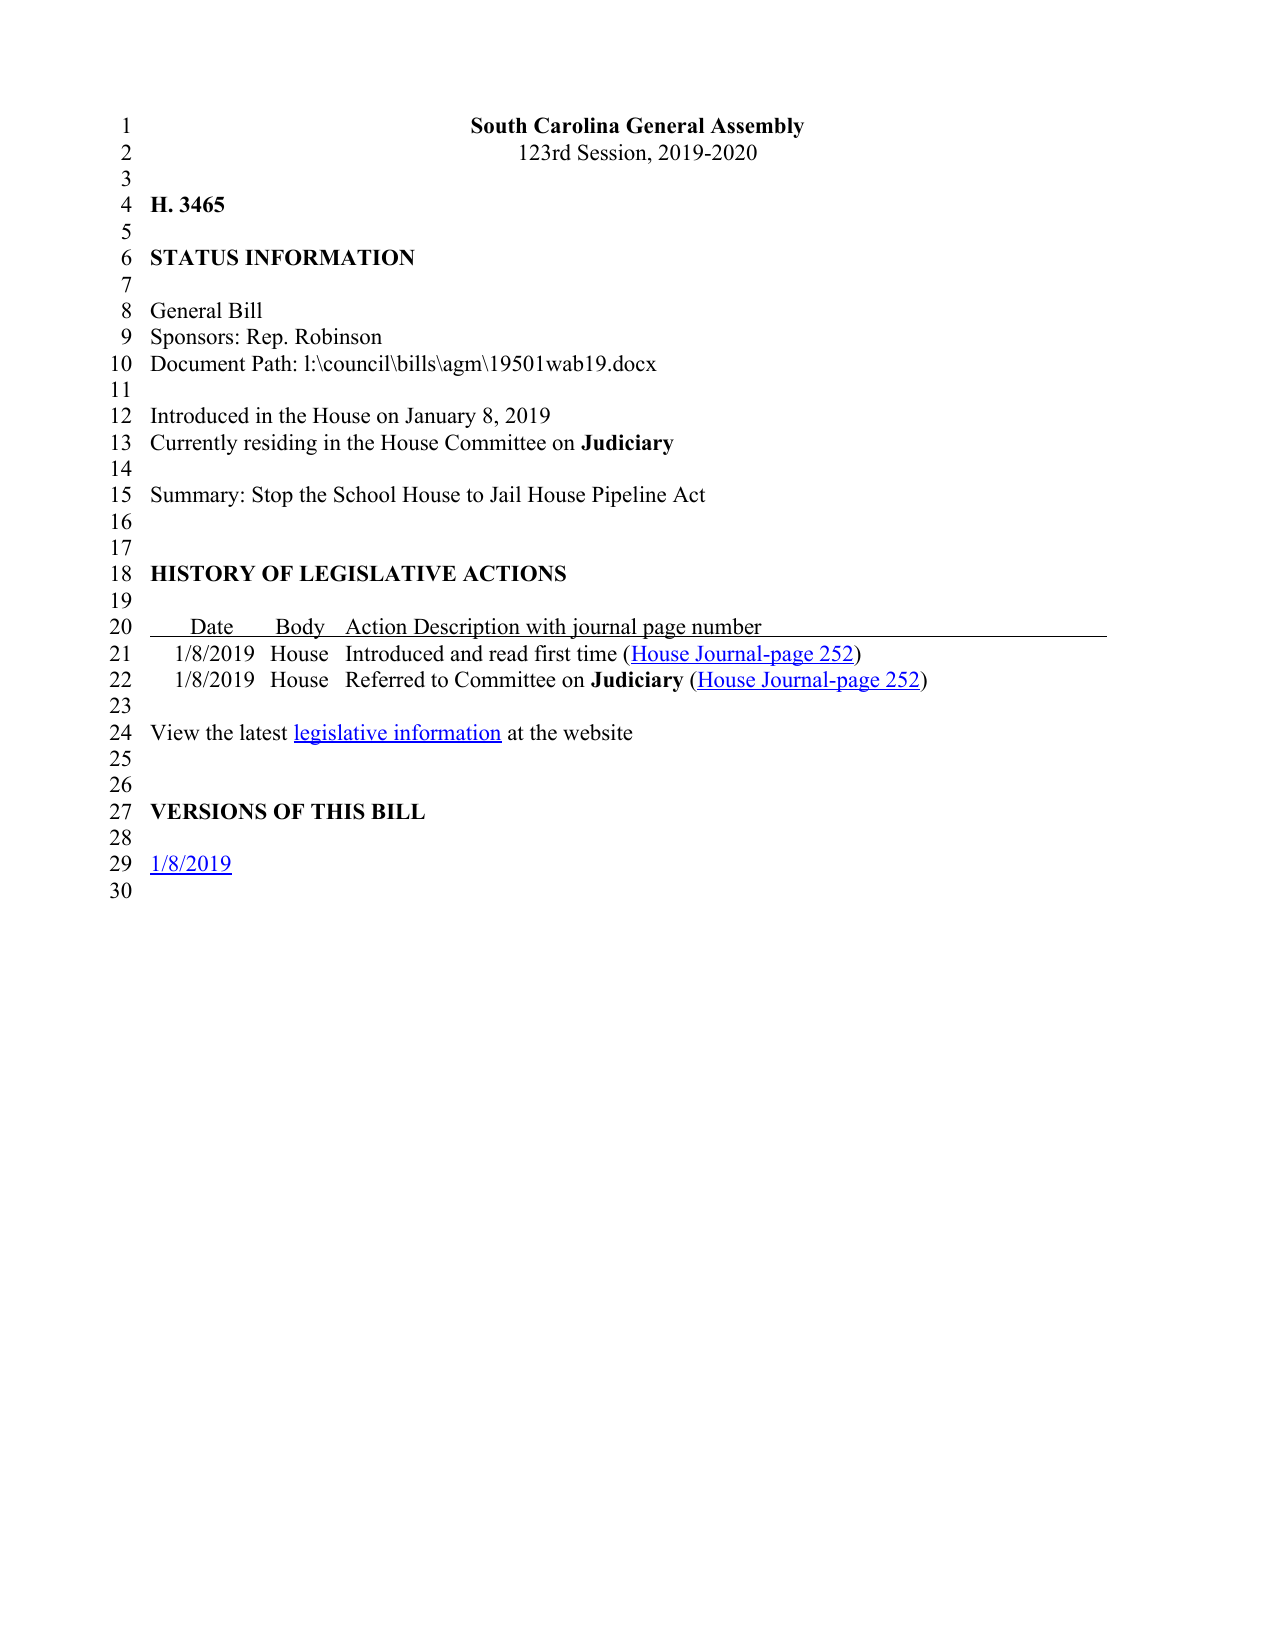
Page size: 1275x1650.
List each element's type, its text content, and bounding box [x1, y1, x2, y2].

text H. 3465 [150, 192, 1125, 218]
text Introduced in the House on January 8, 2019 [150, 402, 1125, 429]
text View the latest legislative information at the website [150, 719, 1125, 745]
text Date Body Action Description with journal page number [150, 613, 1125, 639]
text 1/8/2019 House Introduced and read first time (House Journal-page 252) [150, 639, 1125, 666]
text South Carolina General Assembly [150, 112, 1125, 139]
text General Bill [150, 297, 1125, 323]
text VERSIONS OF THIS BILL [150, 798, 1125, 824]
text Document Path: l:\council\bills\agm\19501wab19.docx [150, 350, 1125, 376]
text STATUS INFORMATION [150, 244, 1125, 271]
text Summary: Stop the School House to Jail House Pipeline Act [150, 481, 1125, 508]
text 123rd Session, 2019-2020 [150, 139, 1125, 165]
text 1/8/2019 House Referred to Committee on Judiciary (House Journal-page 252) [150, 666, 1125, 692]
text Sponsors: Rep. Robinson [150, 323, 1125, 350]
text 1/8/2019 [150, 850, 1125, 877]
text HISTORY OF LEGISLATIVE ACTIONS [150, 561, 1125, 587]
text Currently residing in the House Committee on Judiciary [150, 429, 1125, 455]
